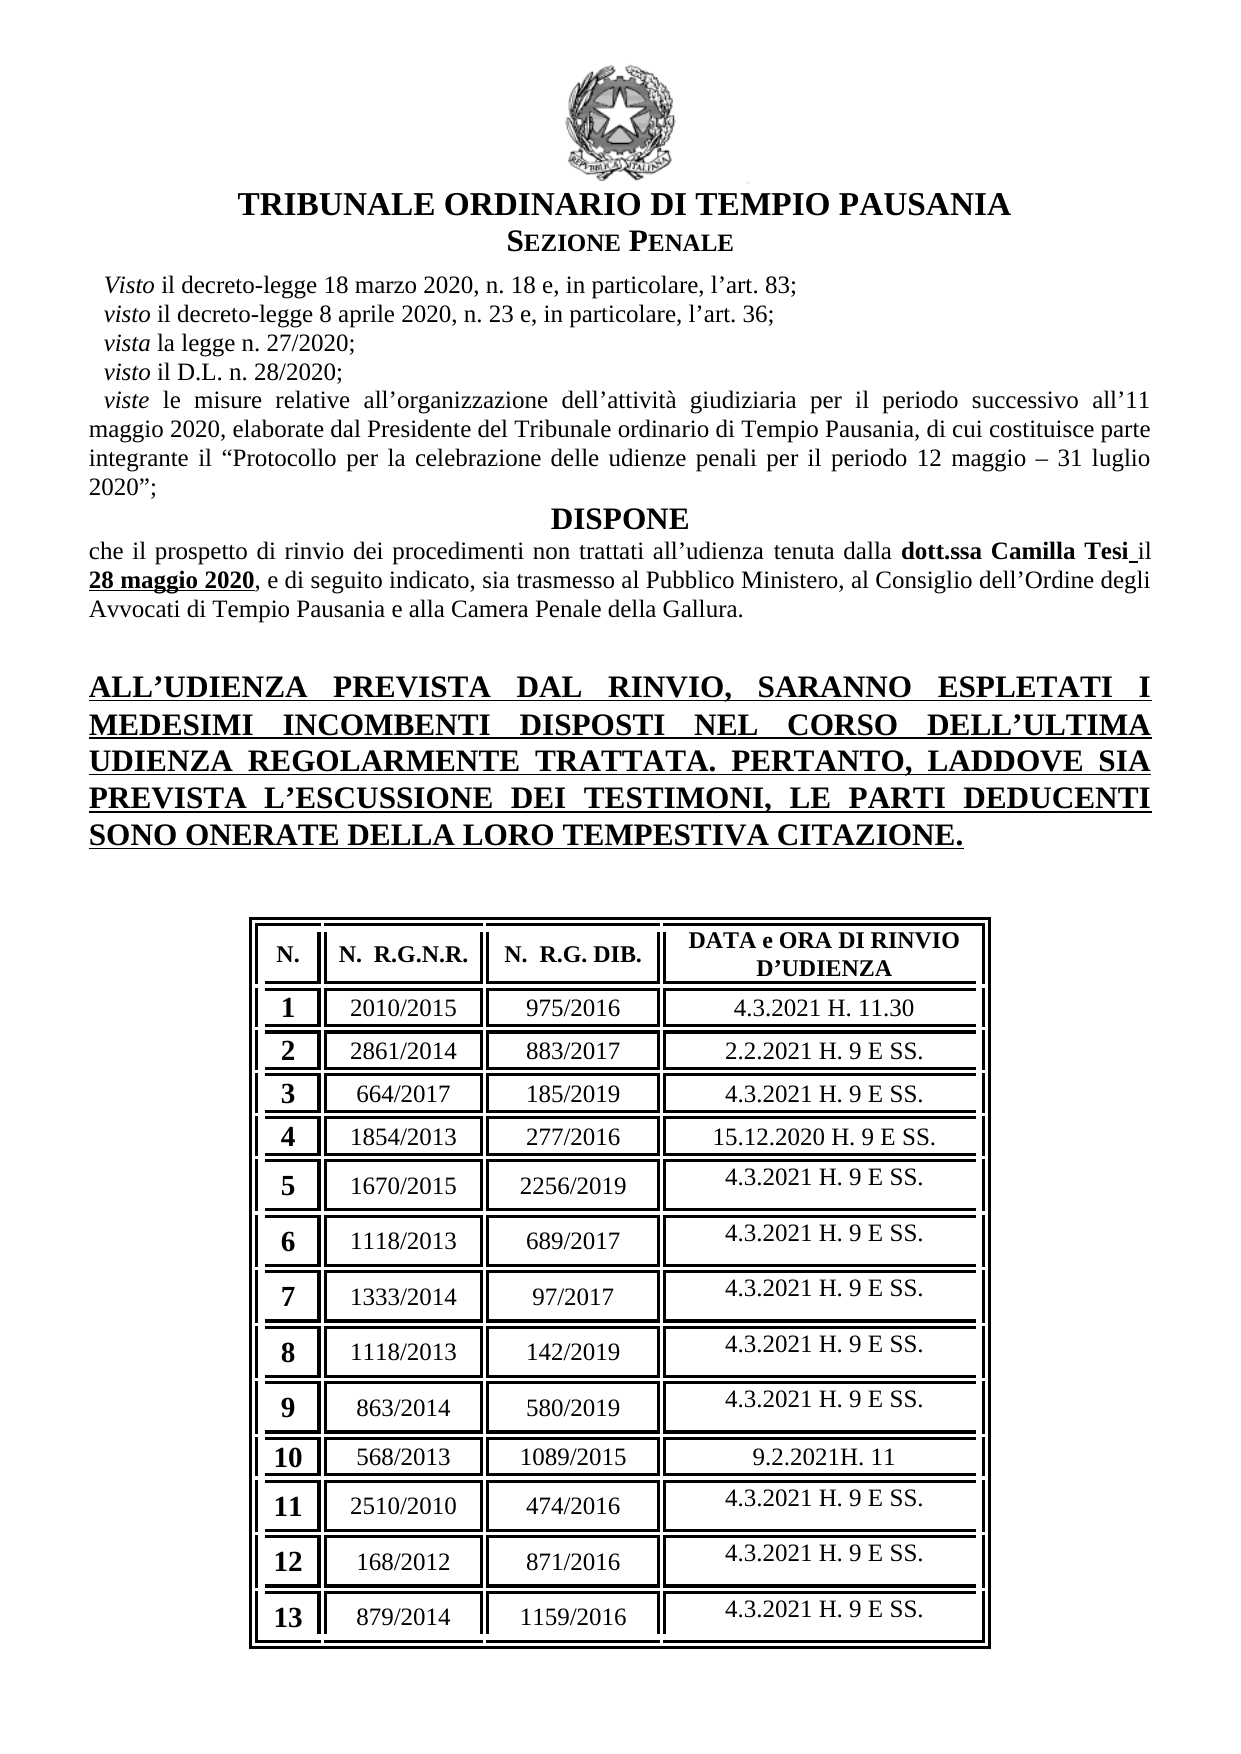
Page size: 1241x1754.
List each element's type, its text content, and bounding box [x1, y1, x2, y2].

table_cell 4.3.2021 H. 9 E SS. [662, 1208, 986, 1264]
table_cell 5 [254, 1153, 322, 1208]
table_cell 4.3.2021 H. 9 E SS. [662, 1529, 986, 1584]
text ALL’UDIENZA PREVISTA DAL RINVIO, SARANNO ESPLETATI I MEDESIMI INCOMBENTI DISPOSTI NEL CORSO DELL’ULTIMA UDIENZA REGOLARMENTE TRATTATA. PERTANTO, LADDOVE SIA PREVISTA L’ESCUSSIONE DEI TESTIMONI, LE PARTI DEDUCENTI SONO ONERATE DELLA LORO TEMPESTIVA CITAZIONE. [89, 669, 1152, 700]
table_cell 4.3.2021 H. 9 E SS. [662, 1319, 986, 1375]
table_cell 2010/2015 [322, 981, 484, 1024]
text TRIBUNALE ORDINARIO DI TEMPIO PAUSANIA [89, 59, 1152, 222]
table_cell 975/2016 [485, 981, 662, 1024]
table_cell 1854/2013 [322, 1110, 484, 1153]
table_cell 4.3.2021 H. 9 E SS. [662, 1264, 986, 1319]
table_cell 1159/2016 [485, 1584, 662, 1640]
text che il prospetto di rinvio dei procedimenti non trattati all’udienza tenuta dalla dott.ssa Camilla Tesi il 28 maggio 2020, e di seguito indicato, sia trasmesso al Pubblico Ministero, al Consiglio dell’Ordine degli Avvocati di Tempio Pausania e alla Camera Penale della Gallura. [89, 536, 1152, 622]
table_cell 4.3.2021 H. 11.30 [662, 981, 986, 1024]
table_cell 1670/2015 [322, 1153, 484, 1208]
table_cell 168/2012 [322, 1529, 484, 1584]
table_cell 3 [254, 1067, 322, 1110]
table_cell 664/2017 [322, 1067, 484, 1110]
text ALL’UDIENZA PREVISTA DAL RINVIO, SARANNO ESPLETATI I MEDESIMI INCOMBENTI DISPOSTI NEL CORSO DELL’ULTIMA UDIENZA REGOLARMENTE TRATTATA. PERTANTO, LADDOVE SIA PREVISTA L’ESCUSSIONE DEI TESTIMONI, LE PARTI DEDUCENTI SONO ONERATE DELLA LORO TEMPESTIVA CITAZIONE. [89, 701, 1152, 737]
table_cell 4.3.2021 H. 9 E SS. [662, 1067, 986, 1110]
table_cell 1089/2015 [485, 1430, 662, 1473]
table_cell 2510/2010 [322, 1473, 484, 1529]
table_cell 11 [254, 1473, 322, 1529]
table_cell 277/2016 [485, 1110, 662, 1153]
table_cell 4.3.2021 H. 9 E SS. [662, 1584, 986, 1640]
table_cell 4.3.2021 H. 9 E SS. [662, 1375, 986, 1430]
text visto il D.L. n. 28/2020; [89, 357, 1152, 385]
table_cell 883/2017 [485, 1024, 662, 1067]
table_cell 879/2014 [322, 1584, 484, 1640]
table_cell 4.3.2021 H. 9 E SS. [662, 1473, 986, 1529]
table_cell 2 [254, 1024, 322, 1067]
table_header DATA e ORA DI RINVIO D’UDIENZA [662, 920, 986, 981]
table_cell 15.12.2020 H. 9 E SS. [662, 1110, 986, 1153]
table_cell 9 [254, 1375, 322, 1430]
text viste le misure relative all’organizzazione dell’attività giudiziaria per il periodo successivo all’11 maggio 2020, elaborate dal Presidente del Tribunale ordinario di Tempio Pausania, di cui costituisce parte integrante il “Protocollo per la celebrazione delle udienze penali per il periodo 12 maggio – 31 luglio 2020”; [89, 385, 1152, 500]
table_cell 10 [254, 1430, 322, 1473]
table_cell 142/2019 [485, 1319, 662, 1375]
table_cell 2.2.2021 H. 9 E SS. [662, 1024, 986, 1067]
table_cell 863/2014 [322, 1375, 484, 1430]
table_cell 4 [254, 1110, 322, 1153]
table_header N. [254, 920, 322, 981]
text vista la legge n. 27/2020; [89, 328, 1152, 357]
table_cell 4.3.2021 H. 9 E SS. [662, 1153, 986, 1208]
table_cell 97/2017 [485, 1264, 662, 1319]
table_cell 2256/2019 [485, 1153, 662, 1208]
table_header N. R.G.N.R. [322, 920, 484, 981]
text ALL’UDIENZA PREVISTA DAL RINVIO, SARANNO ESPLETATI I MEDESIMI INCOMBENTI DISPOSTI NEL CORSO DELL’ULTIMA UDIENZA REGOLARMENTE TRATTATA. PERTANTO, LADDOVE SIA PREVISTA L’ESCUSSIONE DEI TESTIMONI, LE PARTI DEDUCENTI SONO ONERATE DELLA LORO TEMPESTIVA CITAZIONE. [89, 813, 1152, 853]
text ALL’UDIENZA PREVISTA DAL RINVIO, SARANNO ESPLETATI I MEDESIMI INCOMBENTI DISPOSTI NEL CORSO DELL’ULTIMA UDIENZA REGOLARMENTE TRATTATA. PERTANTO, LADDOVE SIA PREVISTA L’ESCUSSIONE DEI TESTIMONI, LE PARTI DEDUCENTI SONO ONERATE DELLA LORO TEMPESTIVA CITAZIONE. [89, 739, 1152, 811]
table_cell 12 [254, 1529, 322, 1584]
table_cell 1118/2013 [322, 1208, 484, 1264]
table_cell 580/2019 [485, 1375, 662, 1430]
table_cell 1118/2013 [322, 1319, 484, 1375]
table_cell 2861/2014 [322, 1024, 484, 1067]
table_cell 6 [254, 1208, 322, 1264]
text DISPONE [89, 500, 1152, 536]
text Sezione Penale [89, 222, 1152, 258]
table_cell 8 [254, 1319, 322, 1375]
table_cell 9.2.2021H. 11 [662, 1430, 986, 1473]
text Visto il decreto-legge 18 marzo 2020, n. 18 e, in particolare, l’art. 83; [89, 270, 1152, 299]
table_cell 1333/2014 [322, 1264, 484, 1319]
table_cell 568/2013 [322, 1430, 484, 1473]
table_cell 13 [254, 1584, 322, 1640]
table_cell 871/2016 [485, 1529, 662, 1584]
table_header N. R.G. DIB. [485, 920, 662, 981]
text visto il decreto-legge 8 aprile 2020, n. 23 e, in particolare, l’art. 36; [89, 299, 1152, 328]
table_cell 185/2019 [485, 1067, 662, 1110]
table_cell 7 [254, 1264, 322, 1319]
table_cell 1 [254, 981, 322, 1024]
table_cell 474/2016 [485, 1473, 662, 1529]
table_cell 689/2017 [485, 1208, 662, 1264]
